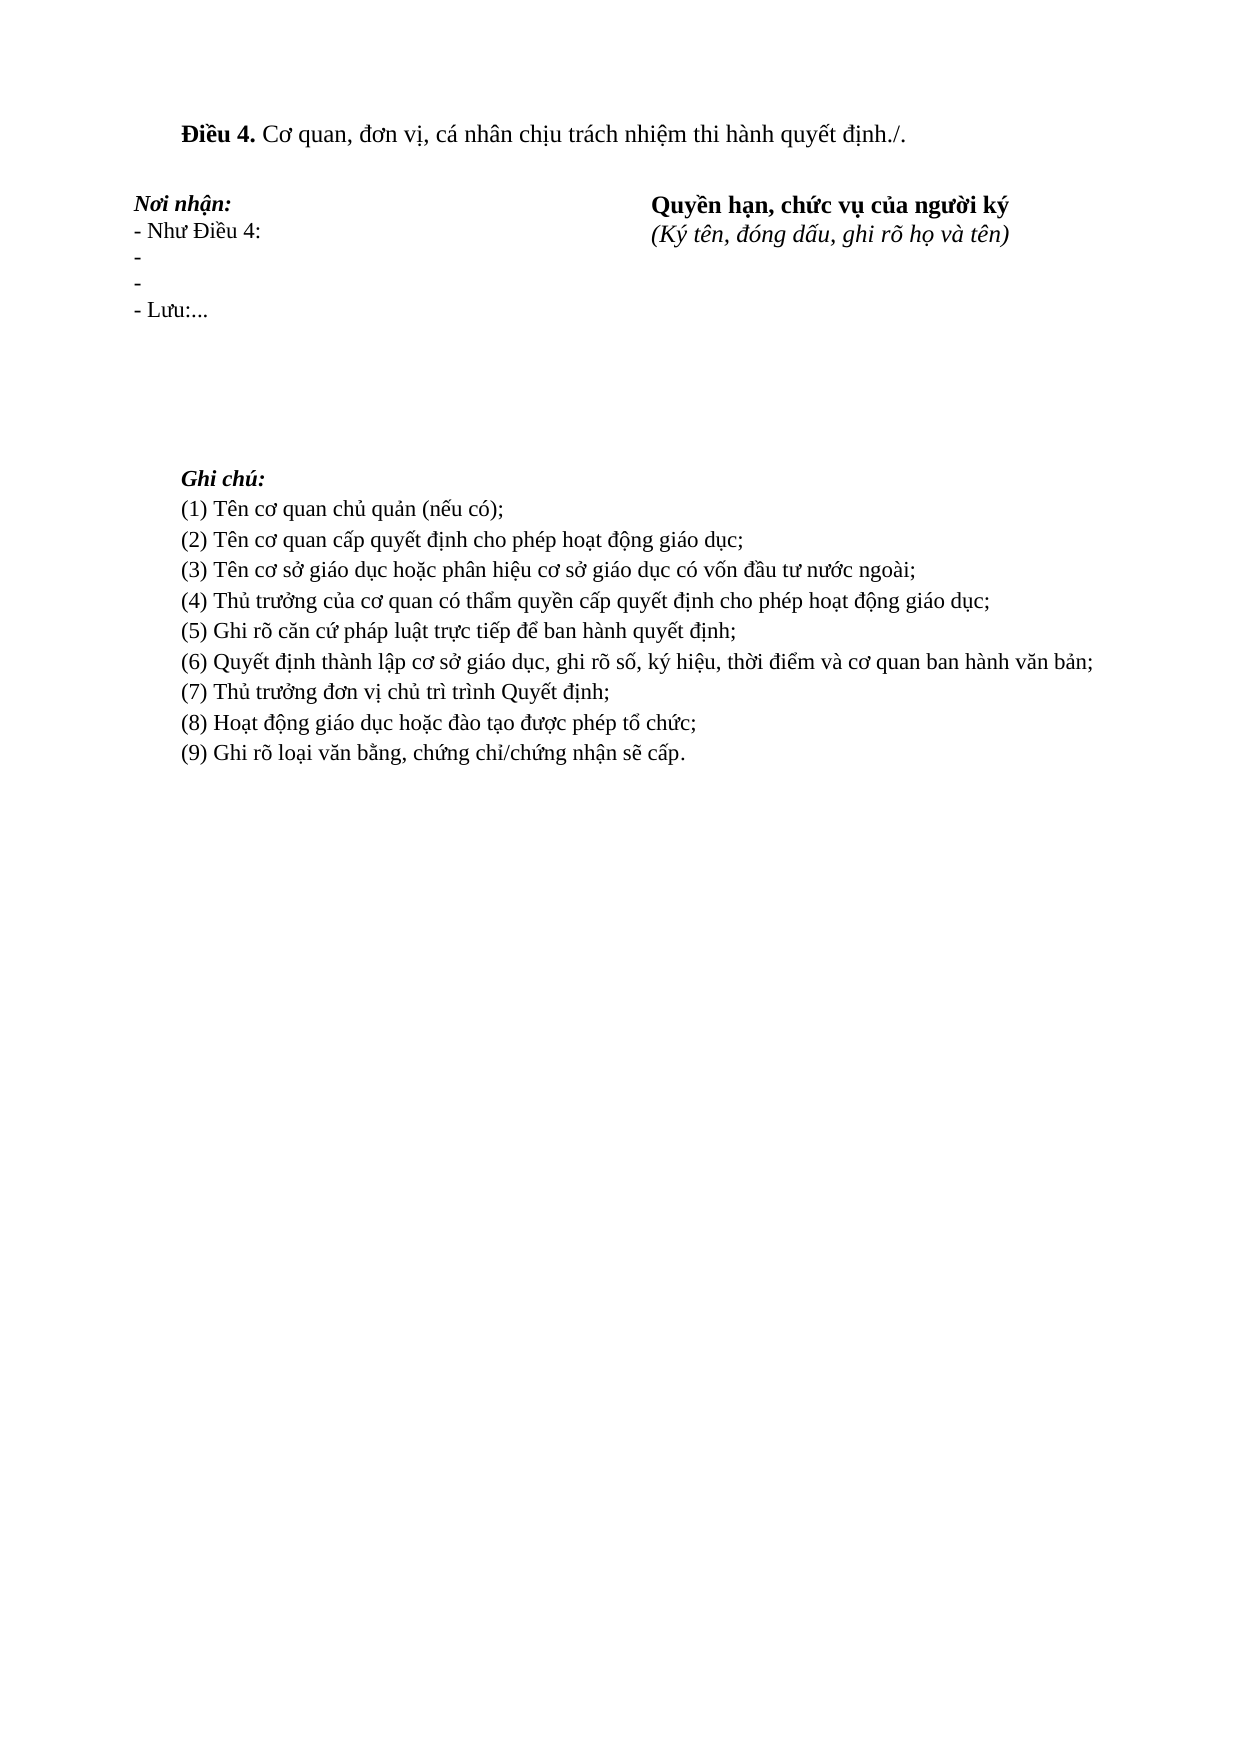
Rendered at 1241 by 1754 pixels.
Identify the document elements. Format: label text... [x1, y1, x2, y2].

text (8) Hoạt động giáo dục hoặc đào tạo được phép tổ chức; [133, 709, 1107, 735]
text Điều 4. Cơ quan, đơn vị, cá nhân chịu trách nhiệm thi hành quyết định./. [133, 111, 1107, 151]
text (1) Tên cơ quan chủ quản (nếu có); [133, 495, 1107, 522]
text (6) Quyết định thành lập cơ sở giáo dục, ghi rõ số, ký hiệu, thời điểm và cơ quan ban hành văn bản; [133, 648, 1107, 674]
text Ghi chú: [133, 465, 1107, 491]
text (3) Tên cơ sở giáo dục hoặc phân hiệu cơ sở giáo dục có vốn đầu tư nước ngoài; [133, 556, 1107, 583]
text (9) Ghi rõ loại văn bằng, chứng chỉ/chứng nhận sẽ cấp. [133, 739, 1107, 766]
table_header Nơi nhận: - Như Điều 4: - - - Lưu:... [122, 190, 570, 351]
text (7) Thủ trưởng đơn vị chủ trì trình Quyết định; [133, 678, 1107, 705]
text (2) Tên cơ quan cấp quyết định cho phép hoạt động giáo dục; [133, 526, 1107, 552]
table_header Quyền hạn, chức vụ của người ký (Ký tên, đóng dấu, ghi rõ họ và tên) [570, 190, 1090, 351]
text (4) Thủ trưởng của cơ quan có thẩm quyền cấp quyết định cho phép hoạt động giáo dục; [133, 587, 1107, 613]
text (5) Ghi rõ căn cứ pháp luật trực tiếp để ban hành quyết định; [133, 617, 1107, 644]
